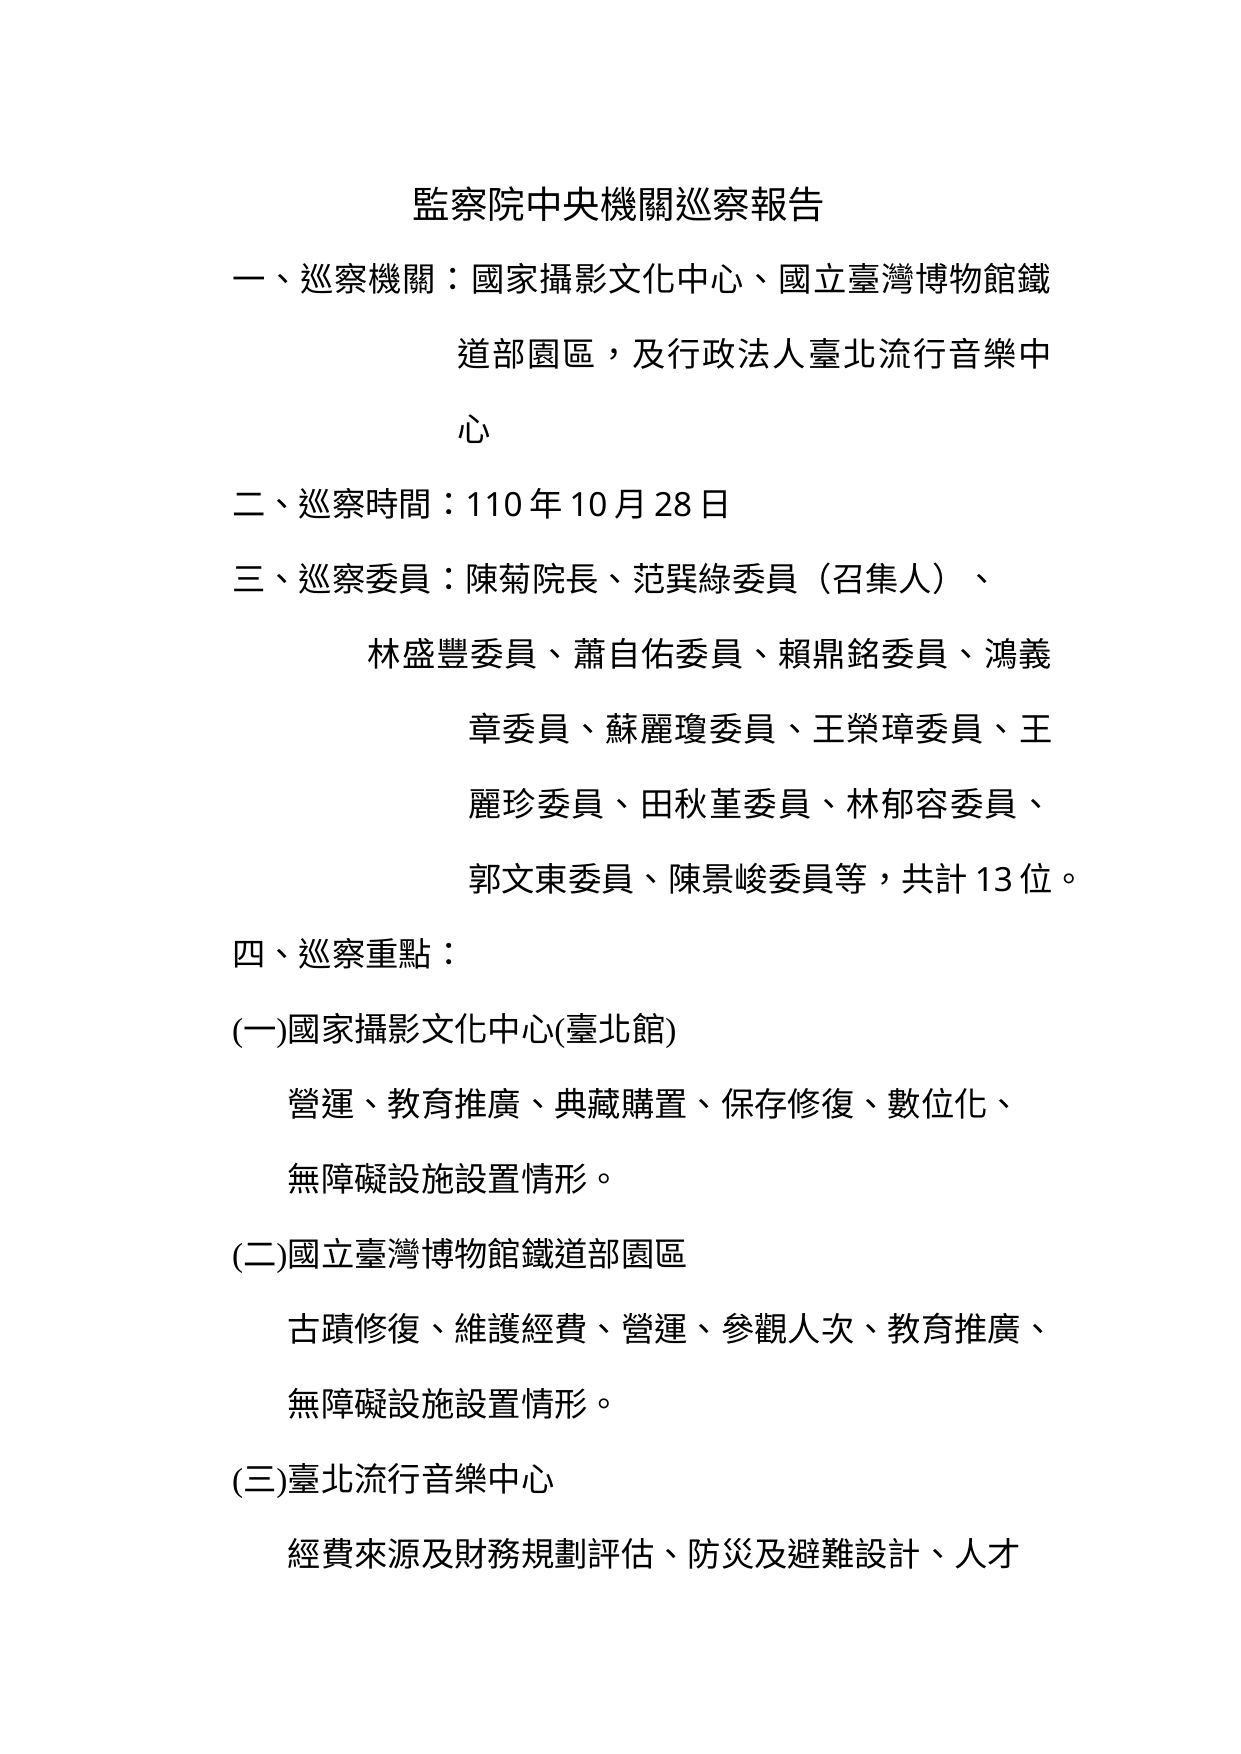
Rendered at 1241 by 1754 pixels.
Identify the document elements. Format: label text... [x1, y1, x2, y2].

text 林盛豐委員、蕭自佑委員、賴鼎銘委員、鴻義章委員、蘇麗瓊委員、王榮璋委員、王麗珍委員、田秋堇委員、林郁容委員、郭文東委員、陳景峻委員等，共計13位。 [232, 614, 1053, 914]
text (二)國立臺灣博物館鐵道部園區 [232, 1214, 1053, 1289]
text 二、巡察時間：110年10月28日 [187, 464, 1053, 539]
text 四、巡察重點： [232, 914, 1053, 989]
text 一、巡察機關：國家攝影文化中心、國立臺灣博物館鐵道部園區，及行政法人臺北流行音樂中心 [232, 239, 1053, 464]
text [287, 1514, 1053, 1589]
text (三)臺北流行音樂中心 [232, 1439, 1053, 1514]
text 營運、教育推廣、典藏購置、保存修復、數位化、無障礙設施設置情形。 [287, 1064, 1053, 1214]
text 監察院中央機關巡察報告 [187, 164, 1053, 239]
text 三、巡察委員：陳菊院長、范巽綠委員（召集人）、 [232, 539, 1053, 614]
text (一)國家攝影文化中心(臺北館) [232, 989, 1053, 1064]
text 古蹟修復、維護經費、營運、參觀人次、教育推廣、無障礙設施設置情形。 [287, 1289, 1053, 1439]
